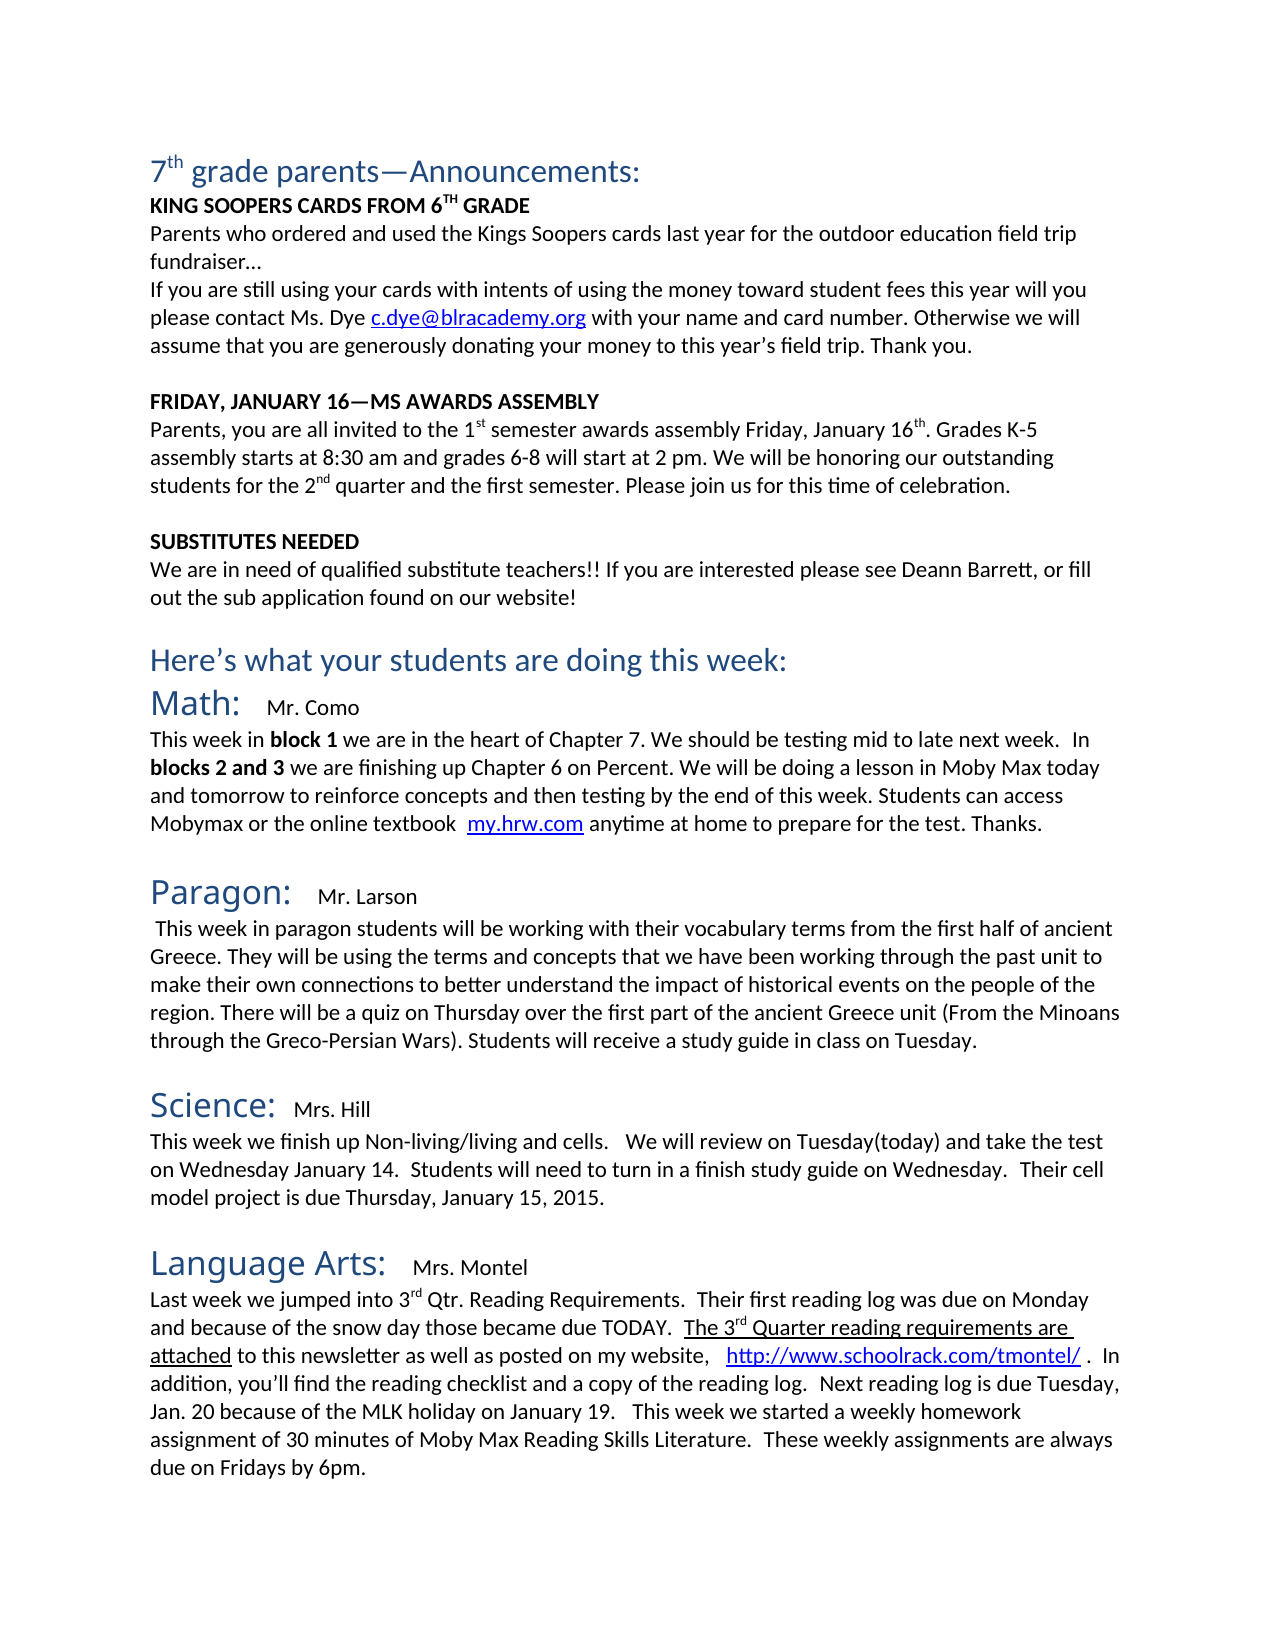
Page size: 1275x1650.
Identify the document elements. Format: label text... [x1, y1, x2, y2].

text This week in block 1 we are in the heart of Chapter 7. We should be testing mid to late next week. In blocks 2 and 3 we are finishing up Chapter 6 on Percent. We will be doing a lesson in Moby Max today and tomorrow to reinforce concepts and then testing by the end of this week. Students can access Mobymax or the online textbook my.hrw.com anytime at home to prepare for the test. Thanks. [150, 725, 1125, 837]
text Here’s what your students are doing this week: [150, 639, 1125, 680]
text 7th grade parents—Announcements: [150, 150, 1125, 191]
text Parents who ordered and used the Kings Soopers cards last year for the outdoor education field trip fundraiser… [150, 219, 1125, 275]
text KING SOOPERS CARDS FROM 6TH GRADE [150, 191, 1125, 219]
text If you are still using your cards with intents of using the money toward student fees this year will you please contact Ms. Dye c.dye@blracademy.org with your name and card number. Otherwise we will assume that you are generously donating your money to this year’s field trip. Thank you. [150, 275, 1125, 359]
text Parents, you are all invited to the 1st semester awards assembly Friday, January 16th. Grades K-5 assembly starts at 8:30 am and grades 6-8 will start at 2 pm. We will be honoring our outstanding students for the 2nd quarter and the first semester. Please join us for this time of celebration. [150, 415, 1125, 499]
text FRIDAY, JANUARY 16—MS AWARDS ASSEMBLY [150, 387, 1125, 415]
text Language Arts: Mrs. Montel [150, 1239, 1125, 1285]
text Math: Mr. Como [150, 680, 1125, 725]
text Paragon: Mr. Larson [150, 868, 1125, 914]
text This week we finish up Non-living/living and cells. We will review on Tuesday(today) and take the test on Wednesday January 14. Students will need to turn in a finish study guide on Wednesday. Their cell model project is due Thursday, January 15, 2015. [150, 1127, 1125, 1212]
text We are in need of qualified substitute teachers!! If you are interested please see Deann Barrett, or fill out the sub application found on our website! [150, 555, 1125, 611]
text Science: Mrs. Hill [150, 1082, 1125, 1127]
text This week in paragon students will be working with their vocabulary terms from the first half of ancient Greece. They will be using the terms and concepts that we have been working through the past unit to make their own connections to better understand the impact of historical events on the people of the region. There will be a quiz on Thursday over the first part of the ancient Greece unit (From the Minoans through the Greco-Persian Wars). Students will receive a study guide in class on Tuesday. [150, 914, 1125, 1054]
text SUBSTITUTES NEEDED [150, 527, 1125, 555]
text Last week we jumped into 3rd Qtr. Reading Requirements. Their first reading log was due on Monday and because of the snow day those became due TODAY. The 3rd Quarter reading requirements are attached to this newsletter as well as posted on my website, http://www.schoolrack.com/tmontel/ . In addition, you’ll find the reading checklist and a copy of the reading log. Next reading log is due Tuesday, Jan. 20 because of the MLK holiday on January 19. This week we started a weekly homework assignment of 30 minutes of Moby Max Reading Skills Literature. These weekly assignments are always due on Fridays by 6pm. [150, 1285, 1125, 1481]
